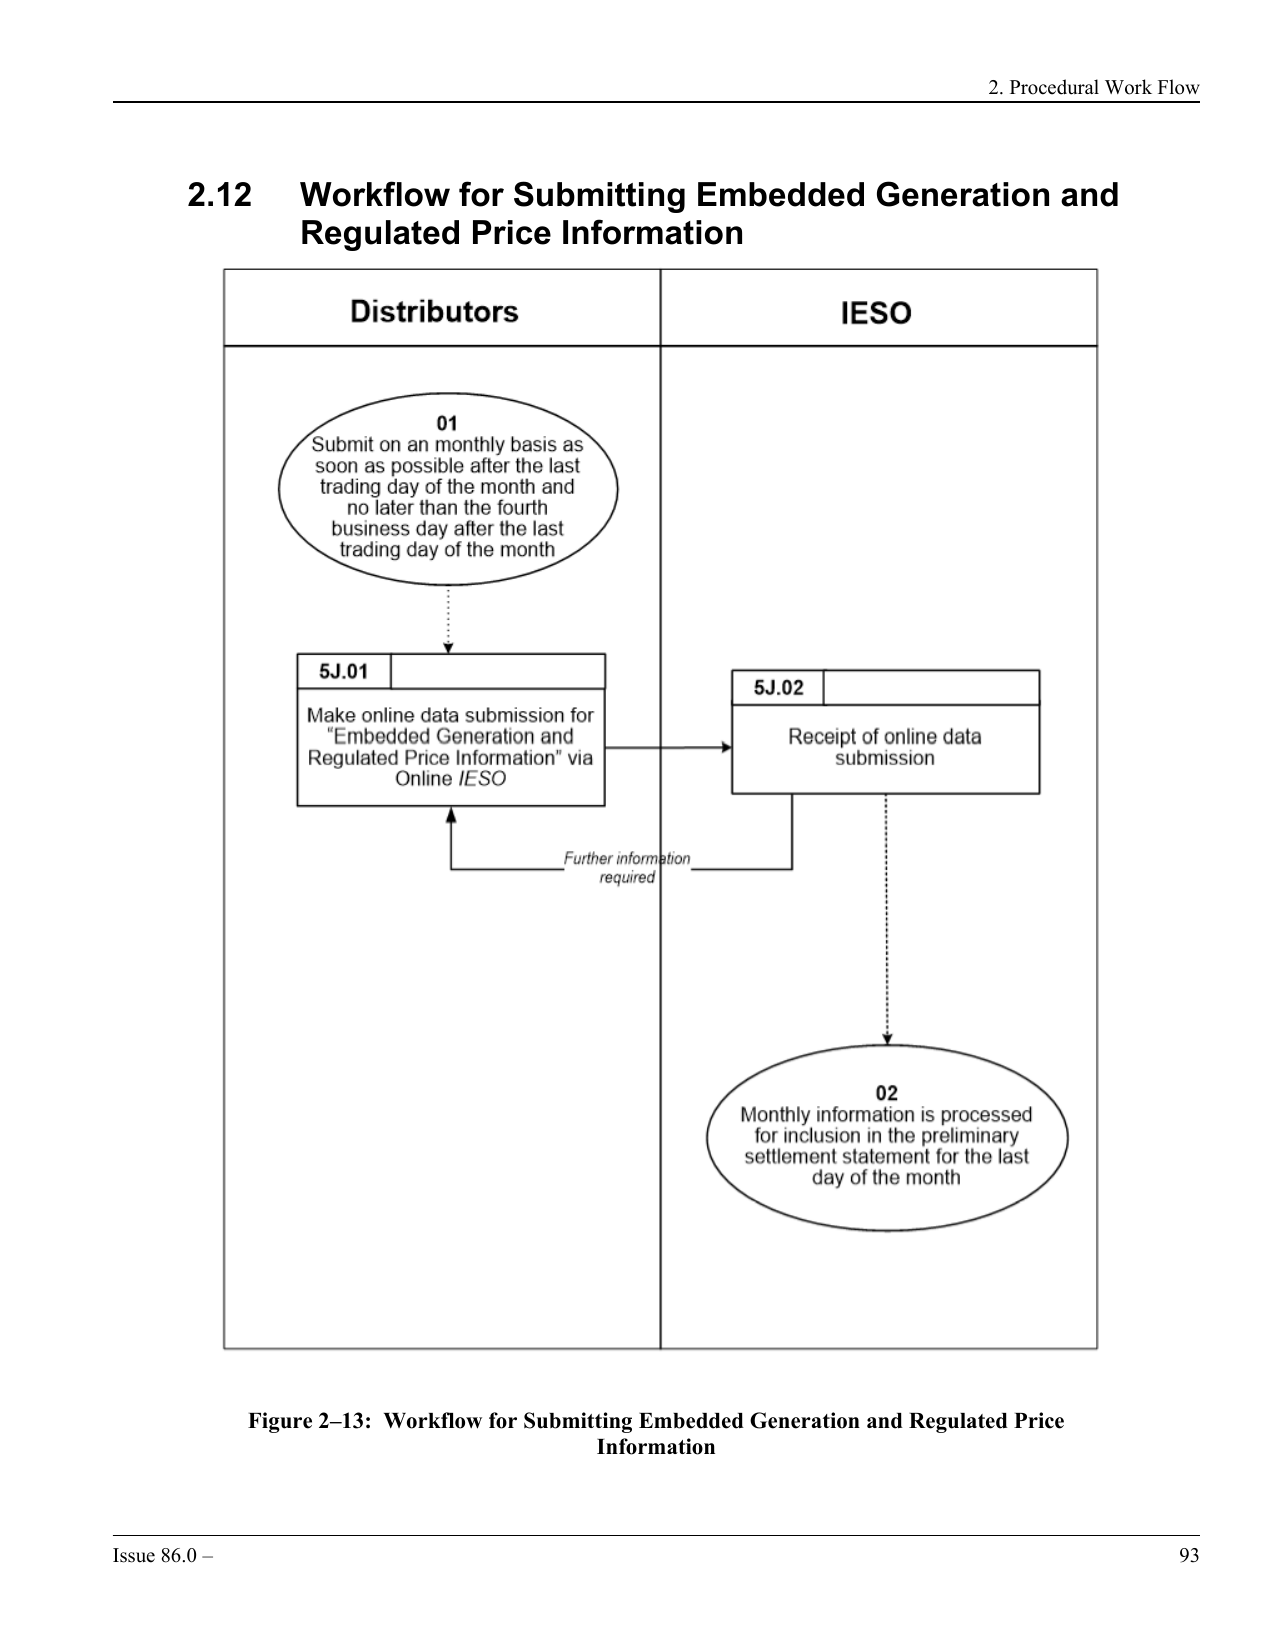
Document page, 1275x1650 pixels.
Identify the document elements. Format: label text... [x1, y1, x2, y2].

picture [218, 260, 1100, 1364]
subtitle Workflow for Submitting Embedded Generation and Regulated Price Information [187, 175, 1125, 252]
text Figure 2–13: Workflow for Submitting Embedded Generation and Regulated Price Information [187, 1407, 1125, 1460]
